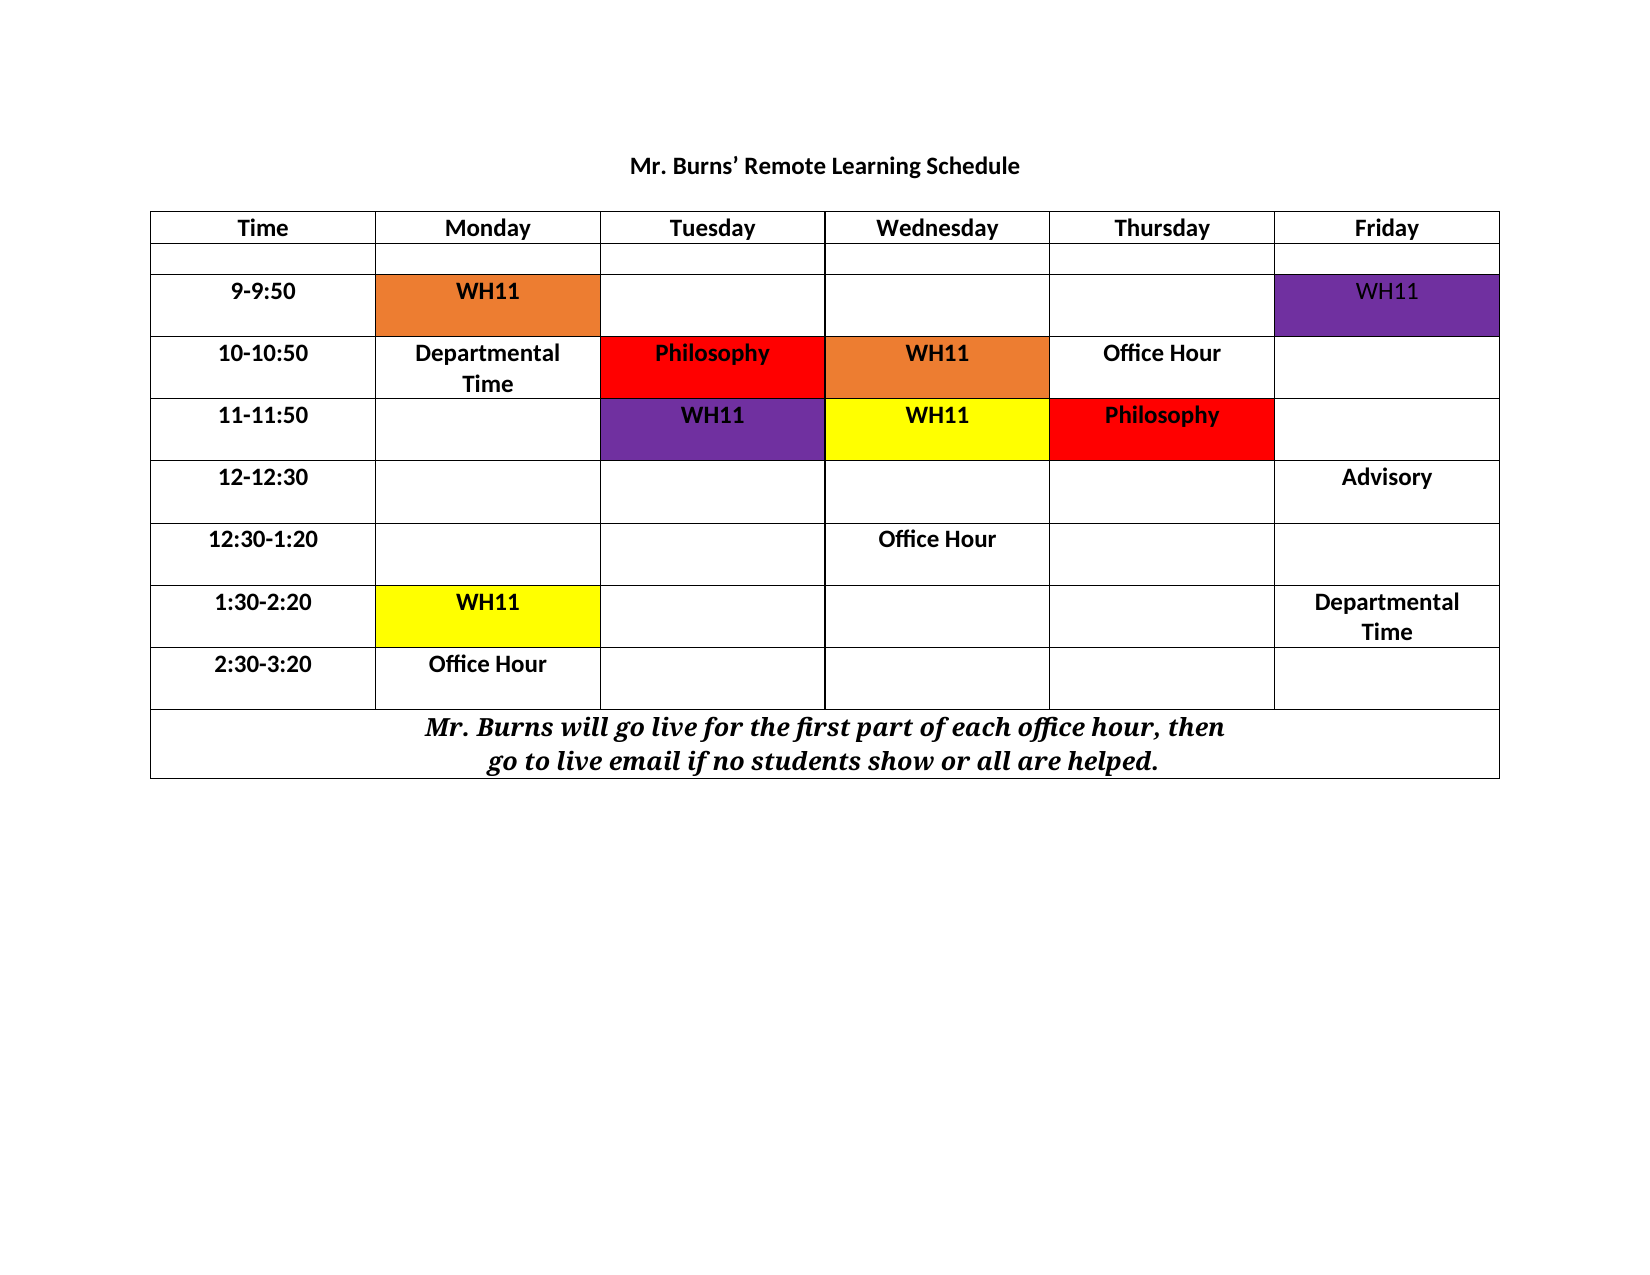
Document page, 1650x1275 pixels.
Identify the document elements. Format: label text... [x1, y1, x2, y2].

table_cell [1050, 586, 1274, 647]
text Mr. Burns’ Remote Learning Schedule [150, 150, 1500, 181]
table_cell [1275, 244, 1499, 274]
table_cell [1050, 524, 1274, 584]
table_cell [826, 244, 1049, 274]
table_cell Advisory [1275, 461, 1499, 522]
table_cell WH11 [376, 586, 600, 647]
table_cell 2:30-3:20 [151, 648, 375, 709]
table_cell [1050, 461, 1274, 522]
table_cell [1275, 524, 1499, 584]
table_cell Departmental Time [1275, 586, 1499, 647]
table_cell 9-9:50 [151, 275, 375, 336]
table_cell Office Hour [1050, 337, 1274, 398]
table_cell [376, 461, 600, 522]
table_header Wednesday [826, 212, 1049, 243]
table_cell [826, 648, 1049, 709]
table_cell [1275, 399, 1499, 460]
table_cell Office Hour [826, 524, 1049, 584]
table_cell 1:30-2:20 [151, 586, 375, 647]
table_cell Mr. Burns will go live for the first part of each office hour, then go to live email if no students show or all are helped. [151, 710, 1499, 778]
table_cell [601, 275, 824, 336]
table_cell 11-11:50 [151, 399, 375, 460]
table_cell WH11 [826, 399, 1049, 460]
table_cell [376, 524, 600, 584]
table_cell [1275, 337, 1499, 398]
table_cell [826, 275, 1049, 336]
table_cell [376, 244, 600, 274]
table_cell [601, 461, 824, 522]
table_header Thursday [1050, 212, 1274, 243]
table_cell [601, 648, 824, 709]
table_cell [601, 586, 824, 647]
table_cell [826, 586, 1049, 647]
table_cell Departmental Time [376, 337, 600, 398]
table_cell 12-12:30 [151, 461, 375, 522]
table_cell [601, 244, 824, 274]
table_cell [1050, 275, 1274, 336]
table_cell Philosophy [601, 337, 824, 398]
table_cell WH11 [376, 275, 600, 336]
table_header Monday [376, 212, 600, 243]
table_cell 12:30-1:20 [151, 524, 375, 584]
table_cell WH11 [1275, 275, 1499, 336]
table_cell [1275, 648, 1499, 709]
table_cell [826, 461, 1049, 522]
table_cell Office Hour [376, 648, 600, 709]
table_header Friday [1275, 212, 1499, 243]
table_cell 10-10:50 [151, 337, 375, 398]
table_cell [1050, 244, 1274, 274]
table_cell [1050, 648, 1274, 709]
table_cell [151, 244, 375, 274]
table_cell Philosophy [1050, 399, 1274, 460]
table_header Tuesday [601, 212, 824, 243]
table_cell WH11 [826, 337, 1049, 398]
table_header Time [151, 212, 375, 243]
table_cell [376, 399, 600, 460]
table_cell [601, 524, 824, 584]
table_cell WH11 [601, 399, 824, 460]
